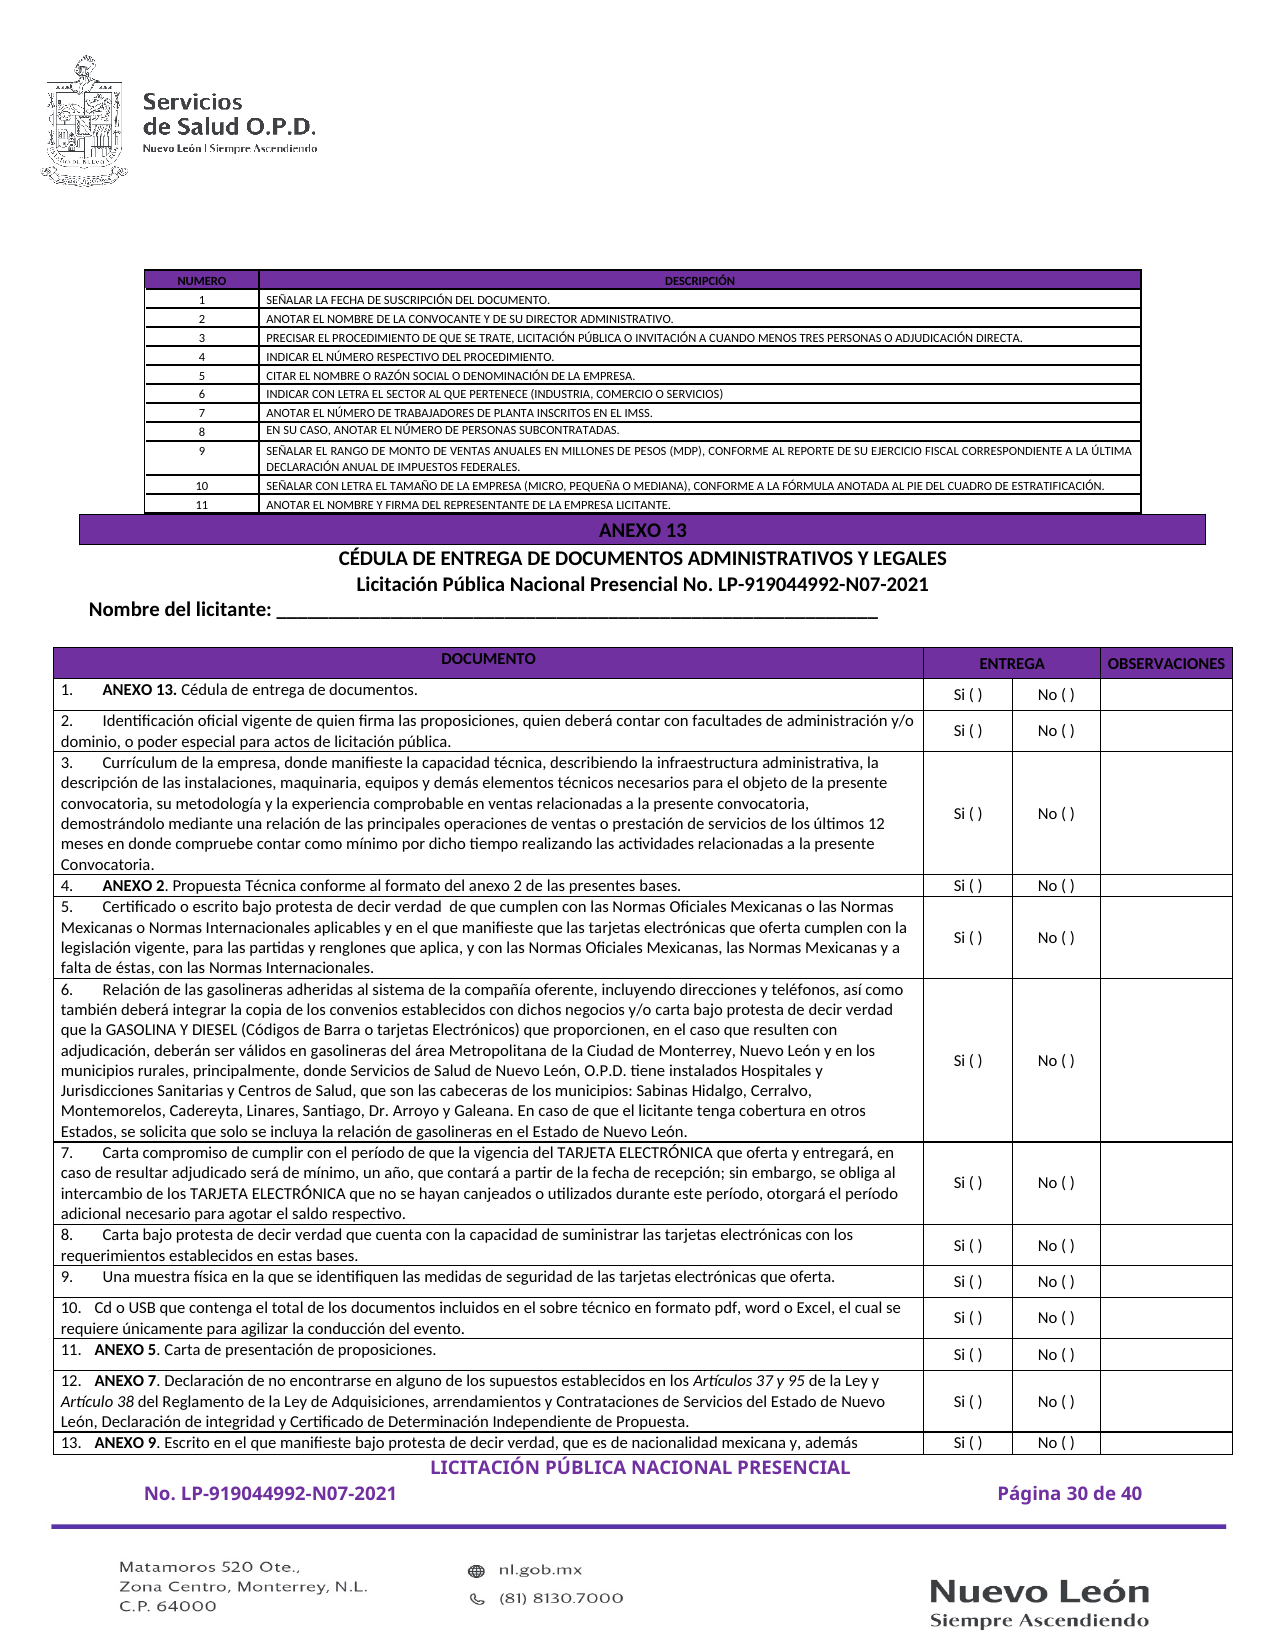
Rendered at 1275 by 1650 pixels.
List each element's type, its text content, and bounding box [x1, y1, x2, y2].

table_cell Si ( ) [924, 711, 1012, 751]
table_cell INDICAR CON LETRA EL SECTOR AL QUE PERTENECE (INDUSTRIA, COMERCIO O SERVICIOS) [260, 385, 1140, 402]
table_cell Si ( ) [924, 1298, 1012, 1338]
table_cell [1101, 711, 1232, 751]
table_cell 6 [145, 384, 258, 402]
table_cell ANOTAR EL NOMBRE Y FIRMA DEL REPRESENTANTE DE LA EMPRESA LICITANTE. [260, 495, 1140, 512]
table_cell [1101, 1339, 1232, 1369]
table_cell 7 [145, 403, 258, 421]
text ANEXO 13 [80, 515, 1205, 544]
text CÉDULA DE ENTREGA DE DOCUMENTOS ADMINISTRATIVOS Y LEGALES [89, 545, 1197, 571]
table_cell No ( ) [1013, 1143, 1100, 1224]
table_cell Si ( ) [924, 752, 1012, 874]
table_cell ANOTAR EL NÚMERO DE TRABAJADORES DE PLANTA INSCRITOS EN EL IMSS. [260, 404, 1140, 421]
table_cell [1101, 875, 1232, 896]
table_cell Si ( ) [924, 679, 1012, 709]
table_cell 9 [145, 441, 258, 474]
table_cell [1101, 1225, 1232, 1265]
table_header ENTREGA [924, 648, 1100, 678]
picture [46, 1519, 1227, 1637]
table_cell Si ( ) [924, 979, 1012, 1141]
table_cell Si ( ) [924, 1143, 1012, 1224]
table_cell 8 [145, 422, 258, 440]
table_cell [1101, 752, 1232, 874]
picture [5, 0, 352, 243]
table_cell No ( ) [1013, 1371, 1100, 1431]
table_cell 3. Currículum de la empresa, donde manifieste la capacidad técnica, describiendo la infraestructura administrativa, la descripción de las instalaciones, maquinaria, equipos y demás elementos técnicos necesarios para el objeto de la presente convocatoria, su metodología y la experiencia comprobable en ventas relacionadas a la presente convocatoria, demostrándolo mediante una relación de las principales operaciones de ventas o prestación de servicios de los últimos 12 meses en donde compruebe contar como mínimo por dicho tiempo realizando las actividades relacionadas a la presente Convocatoria. [54, 752, 923, 874]
table_cell 2. Identificación oficial vigente de quien firma las proposiciones, quien deberá contar con facultades de administración y/o dominio, o poder especial para actos de licitación pública. [54, 711, 923, 751]
table_cell EN SU CASO, ANOTAR EL NÚMERO DE PERSONAS SUBCONTRATADAS. [260, 423, 1140, 440]
table_cell 11. ANEXO 5. Carta de presentación de proposiciones. [54, 1339, 923, 1369]
table_cell Si ( ) [924, 1433, 1012, 1453]
table_cell [1101, 1143, 1232, 1224]
table_cell Si ( ) [924, 1225, 1012, 1265]
table_cell No ( ) [1013, 1433, 1100, 1453]
table_cell Si ( ) [924, 897, 1012, 978]
table_cell [1101, 1371, 1232, 1431]
table_cell Si ( ) [924, 1339, 1012, 1369]
table_cell 12. ANEXO 7. Declaración de no encontrarse en alguno de los supuestos establecidos en los Artículos 37 y 95 de la Ley y Artículo 38 del Reglamento de la Ley de Adquisiciones, arrendamientos y Contrataciones de Servicios del Estado de Nuevo León, Declaración de integridad y Certificado de Determinación Independiente de Propuesta. [54, 1371, 923, 1431]
table_cell 8. Carta bajo protesta de decir verdad que cuenta con la capacidad de suministrar las tarjetas electrónicas con los requerimientos establecidos en estas bases. [54, 1225, 923, 1265]
table_cell CITAR EL NOMBRE O RAZÓN SOCIAL O DENOMINACIÓN DE LA EMPRESA. [260, 366, 1140, 383]
table_cell 5. Certificado o escrito bajo protesta de decir verdad de que cumplen con las Normas Oficiales Mexicanas o las Normas Mexicanas o Normas Internacionales aplicables y en el que manifieste que las tarjetas electrónicas que oferta cumplen con la legislación vigente, para las partidas y renglones que aplica, y con las Normas Oficiales Mexicanas, las Normas Mexicanas y a falta de éstas, con las Normas Internacionales. [54, 897, 923, 978]
table_cell No ( ) [1013, 875, 1100, 896]
table_cell 3 [145, 327, 258, 345]
table_cell No ( ) [1013, 1339, 1100, 1369]
table_cell 7. Carta compromiso de cumplir con el período de que la vigencia del TARJETA ELECTRÓNICA que oferta y entregará, en caso de resultar adjudicado será de mínimo, un año, que contará a partir de la fecha de recepción; sin embargo, se obliga al intercambio de los TARJETA ELECTRÓNICA que no se hayan canjeados o utilizados durante este período, otorgará el período adicional necesario para agotar el saldo respectivo. [54, 1143, 923, 1224]
table_cell INDICAR EL NÚMERO RESPECTIVO DEL PROCEDIMIENTO. [260, 347, 1140, 364]
table_cell No ( ) [1013, 1266, 1100, 1297]
table_cell 11 [145, 494, 258, 512]
table_header OBSERVACIONES [1101, 648, 1232, 678]
text Licitación Pública Nacional Presencial No. LP-919044992-N07-2021 [89, 571, 1197, 596]
table_cell [1101, 1298, 1232, 1338]
table_cell 2 [145, 308, 258, 326]
table_cell No ( ) [1013, 1298, 1100, 1338]
table_header DOCUMENTO [54, 648, 923, 678]
table_cell 10. Cd o USB que contenga el total de los documentos incluidos en el sobre técnico en formato pdf, word o Excel, el cual se requiere únicamente para agilizar la conducción del evento. [54, 1298, 923, 1338]
text Nombre del licitante: __________________________________________________________ [89, 596, 1197, 622]
table_cell 5 [145, 365, 258, 383]
table_cell No ( ) [1013, 979, 1100, 1141]
table_cell [1101, 1266, 1232, 1297]
table_cell [1101, 679, 1232, 709]
table_cell Si ( ) [924, 1371, 1012, 1431]
table_cell Si ( ) [924, 1266, 1012, 1297]
table_cell 1 [145, 289, 258, 307]
table_cell SEÑALAR LA FECHA DE SUSCRIPCIÓN DEL DOCUMENTO. [260, 290, 1140, 307]
table_header DESCRIPCIÓN [260, 271, 1140, 288]
table_cell [1101, 979, 1232, 1141]
table_cell Si ( ) [924, 875, 1012, 896]
table_cell No ( ) [1013, 897, 1100, 978]
table_cell 10 [145, 475, 258, 493]
table_cell SEÑALAR CON LETRA EL TAMAÑO DE LA EMPRESA (MICRO, PEQUEÑA O MEDIANA), CONFORME A LA FÓRMULA ANOTADA AL PIE DEL CUADRO DE ESTRATIFICACIÓN. [260, 476, 1140, 493]
table_cell 4 [145, 346, 258, 364]
table_cell ANOTAR EL NOMBRE DE LA CONVOCANTE Y DE SU DIRECTOR ADMINISTRATIVO. [260, 309, 1140, 326]
table_cell PRECISAR EL PROCEDIMIENTO DE QUE SE TRATE, LICITACIÓN PÚBLICA O INVITACIÓN A CUANDO MENOS TRES PERSONAS O ADJUDICACIÓN DIRECTA. [260, 328, 1140, 345]
table_cell No ( ) [1013, 711, 1100, 751]
table_cell No ( ) [1013, 679, 1100, 709]
table_cell 1. ANEXO 13. Cédula de entrega de documentos. [54, 679, 923, 709]
table_cell No ( ) [1013, 1225, 1100, 1265]
table_cell 6. Relación de las gasolineras adheridas al sistema de la compañía oferente, incluyendo direcciones y teléfonos, así como también deberá integrar la copia de los convenios establecidos con dichos negocios y/o carta bajo protesta de decir verdad que la GASOLINA Y DIESEL (Códigos de Barra o tarjetas Electrónicos) que proporcionen, en el caso que resulten con adjudicación, deberán ser válidos en gasolineras del área Metropolitana de la Ciudad de Monterrey, Nuevo León y en los municipios rurales, principalmente, donde Servicios de Salud de Nuevo León, O.P.D. tiene instalados Hospitales y Jurisdicciones Sanitarias y Centros de Salud, que son las cabeceras de los municipios: Sabinas Hidalgo, Cerralvo, Montemorelos, Cadereyta, Linares, Santiago, Dr. Arroyo y Galeana. En caso de que el licitante tenga cobertura en otros Estados, se solicita que solo se incluya la relación de gasolineras en el Estado de Nuevo León. [54, 979, 923, 1141]
table_cell 4. ANEXO 2. Propuesta Técnica conforme al formato del anexo 2 de las presentes bases. [54, 875, 923, 896]
table_cell [1101, 1433, 1232, 1453]
table_cell [1101, 897, 1232, 978]
table_cell 9. Una muestra física en la que se identifiquen las medidas de seguridad de las tarjetas electrónicas que oferta. [54, 1266, 923, 1297]
table_cell SEÑALAR EL RANGO DE MONTO DE VENTAS ANUALES EN MILLONES DE PESOS (MDP), CONFORME AL REPORTE DE SU EJERCICIO FISCAL CORRESPONDIENTE A LA ÚLTIMA DECLARACIÓN ANUAL DE IMPUESTOS FEDERALES. [260, 442, 1140, 474]
table_cell No ( ) [1013, 752, 1100, 874]
table_header NUMERO [145, 271, 258, 288]
